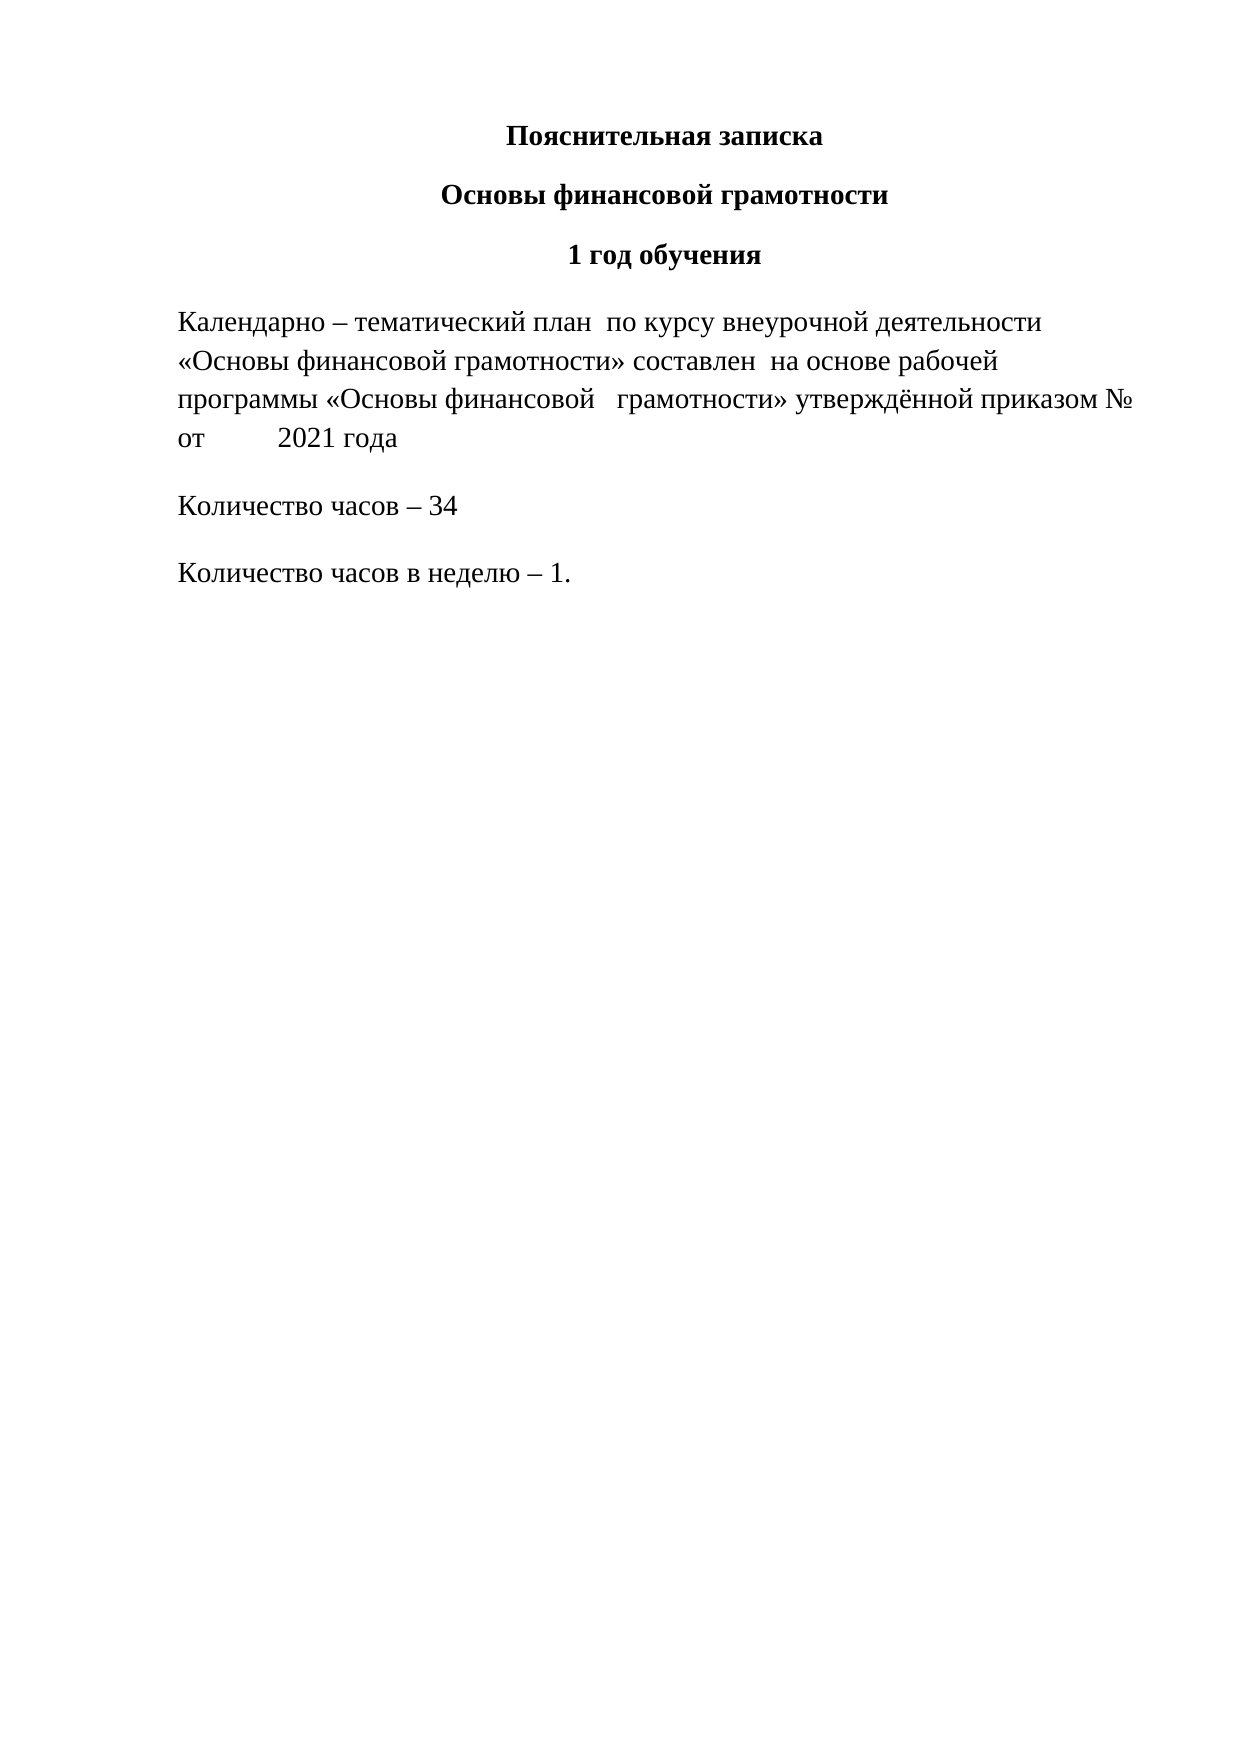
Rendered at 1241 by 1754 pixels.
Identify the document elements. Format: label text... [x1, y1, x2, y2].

text Количество часов в неделю – 1. [177, 556, 1152, 589]
text Календарно – тематический план по курсу внеурочной деятельности «Основы финансовой грамотности» составлен на основе рабочей программы «Основы финансовой грамотности» утверждённой приказом № от 2021 года [177, 304, 1152, 454]
text Пояснительная записка [177, 118, 1152, 152]
text Количество часов – 34 [177, 488, 1152, 521]
text 1 год обучения [177, 237, 1152, 270]
text Основы финансовой грамотности [177, 177, 1152, 211]
